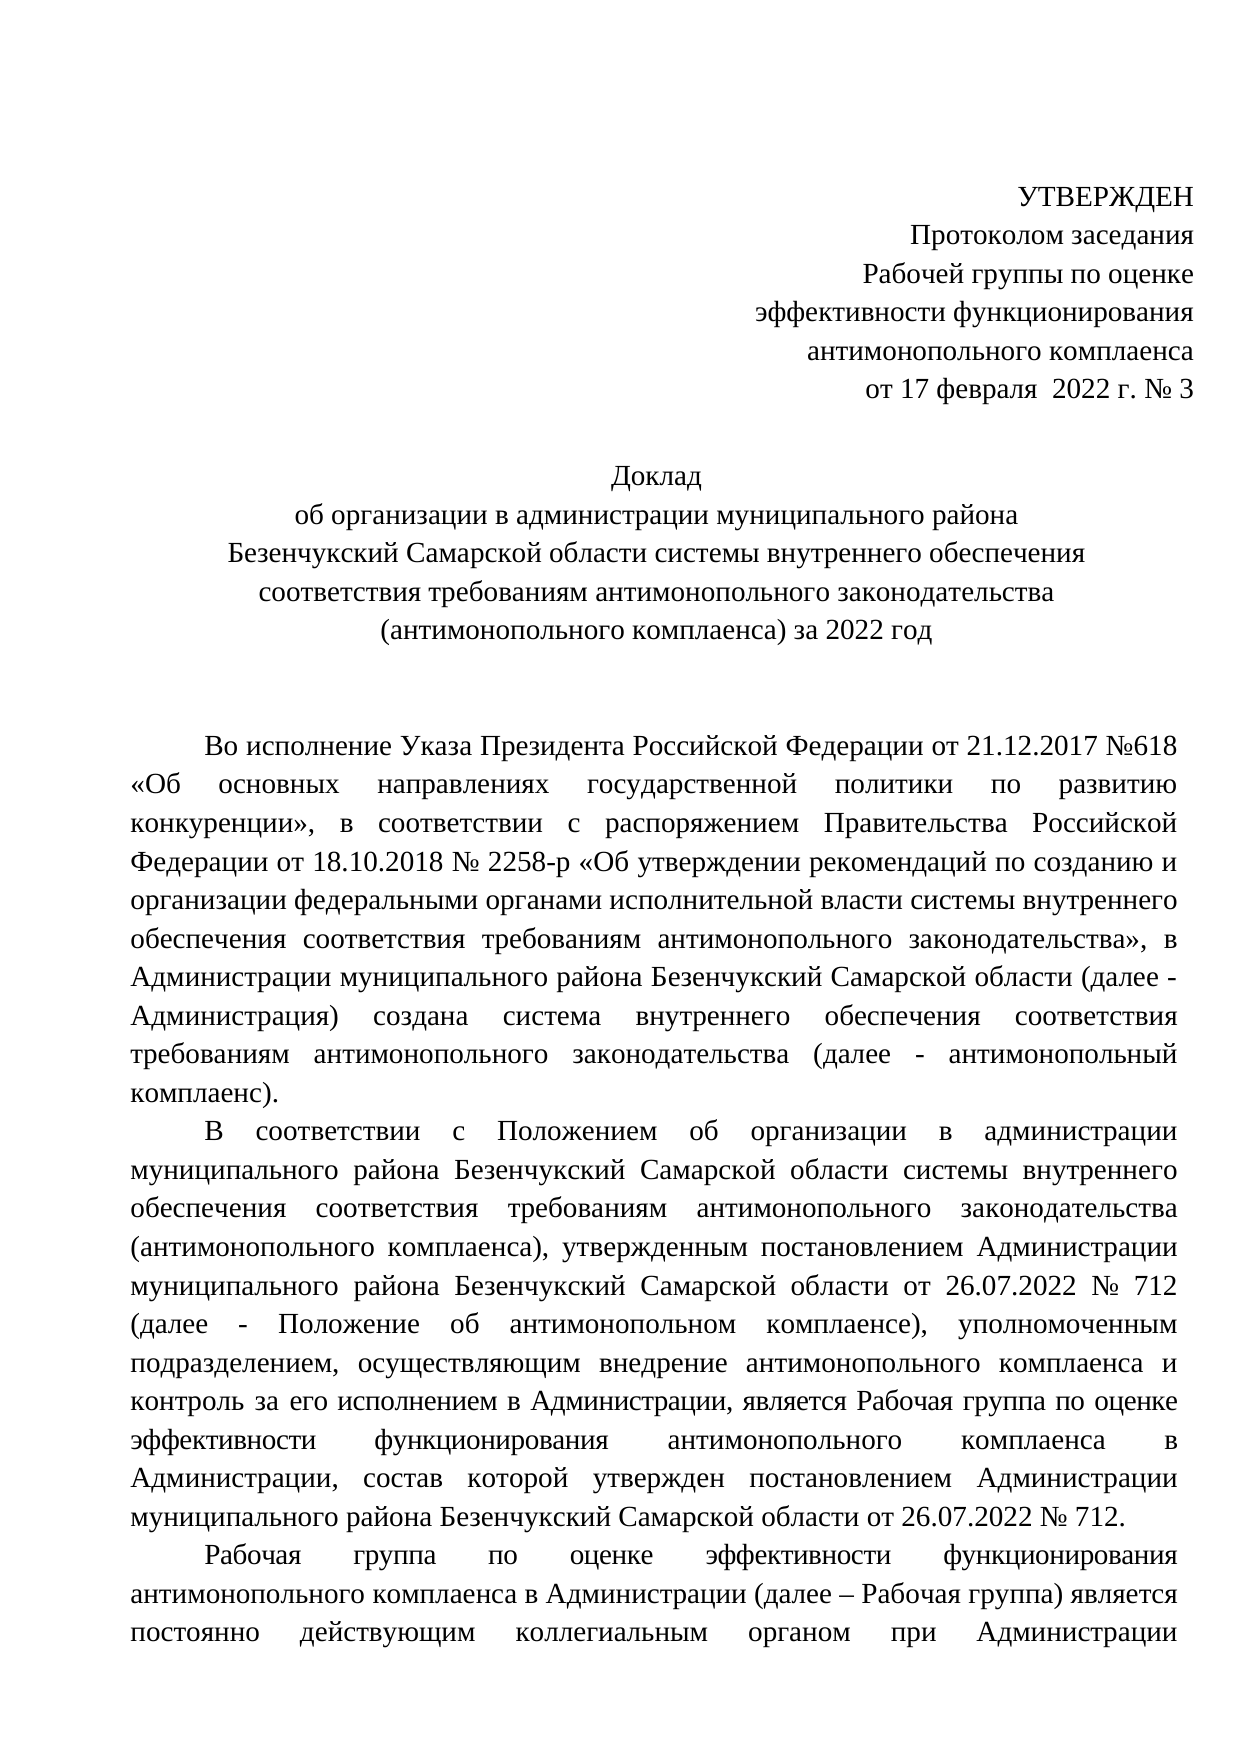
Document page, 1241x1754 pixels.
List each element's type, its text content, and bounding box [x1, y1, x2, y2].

table_header УТВЕРЖДЕН Протоколом заседания Рабочей группы по оценке эффективности функционирования антимонопольного комплаенса от 17 февраля 2022 г. № 3 [633, 179, 1205, 448]
text (антимонопольного комплаенса) за 2022 год [130, 612, 1109, 646]
text Во исполнение Указа Президента Российской Федерации от 21.12.2017 №618 «Об основных направлениях государственной политики по развитию конкуренции», в соответствии с распоряжением Правительства Российской Федерации от 18.10.2018 № 2258-р «Об утверждении рекомендаций по созданию и организации федеральными органами исполнительной власти системы внутреннего обеспечения соответствия требованиям антимонопольного законодательства», в Администрации муниципального района Безенчукский Самарской области (далее - Администрация) создана система внутреннего обеспечения соответствия требованиям антимонопольного законодательства (далее - антимонопольный комплаенс). [130, 728, 1178, 1108]
text В соответствии с Положением об организации в администрации муниципального района Безенчукский Самарской области системы внутреннего обеспечения соответствия требованиям антимонопольного законодательства (антимонопольного комплаенса), утвержденным постановлением Администрации муниципального района Безенчукский Самарской области от 26.07.2022 № 712 (далее - Положение об антимонопольном комплаенсе), уполномоченным подразделением, осуществляющим внедрение антимонопольного комплаенса и контроль за его исполнением в Администрации, является Рабочая группа по оценке эффективности функционирования антимонопольного комплаенса в Администрации, состав которой утвержден постановлением Администрации муниципального района Безенчукский Самарской области от 26.07.2022 № 712. [130, 1113, 1178, 1532]
text Безенчукский Самарской области системы внутреннего обеспечения [130, 535, 1109, 569]
text соответствия требованиям антимонопольного законодательства [130, 574, 1109, 607]
text Доклад [130, 458, 1109, 492]
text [130, 1537, 1178, 1648]
text об организации в администрации муниципального района [130, 497, 1109, 530]
